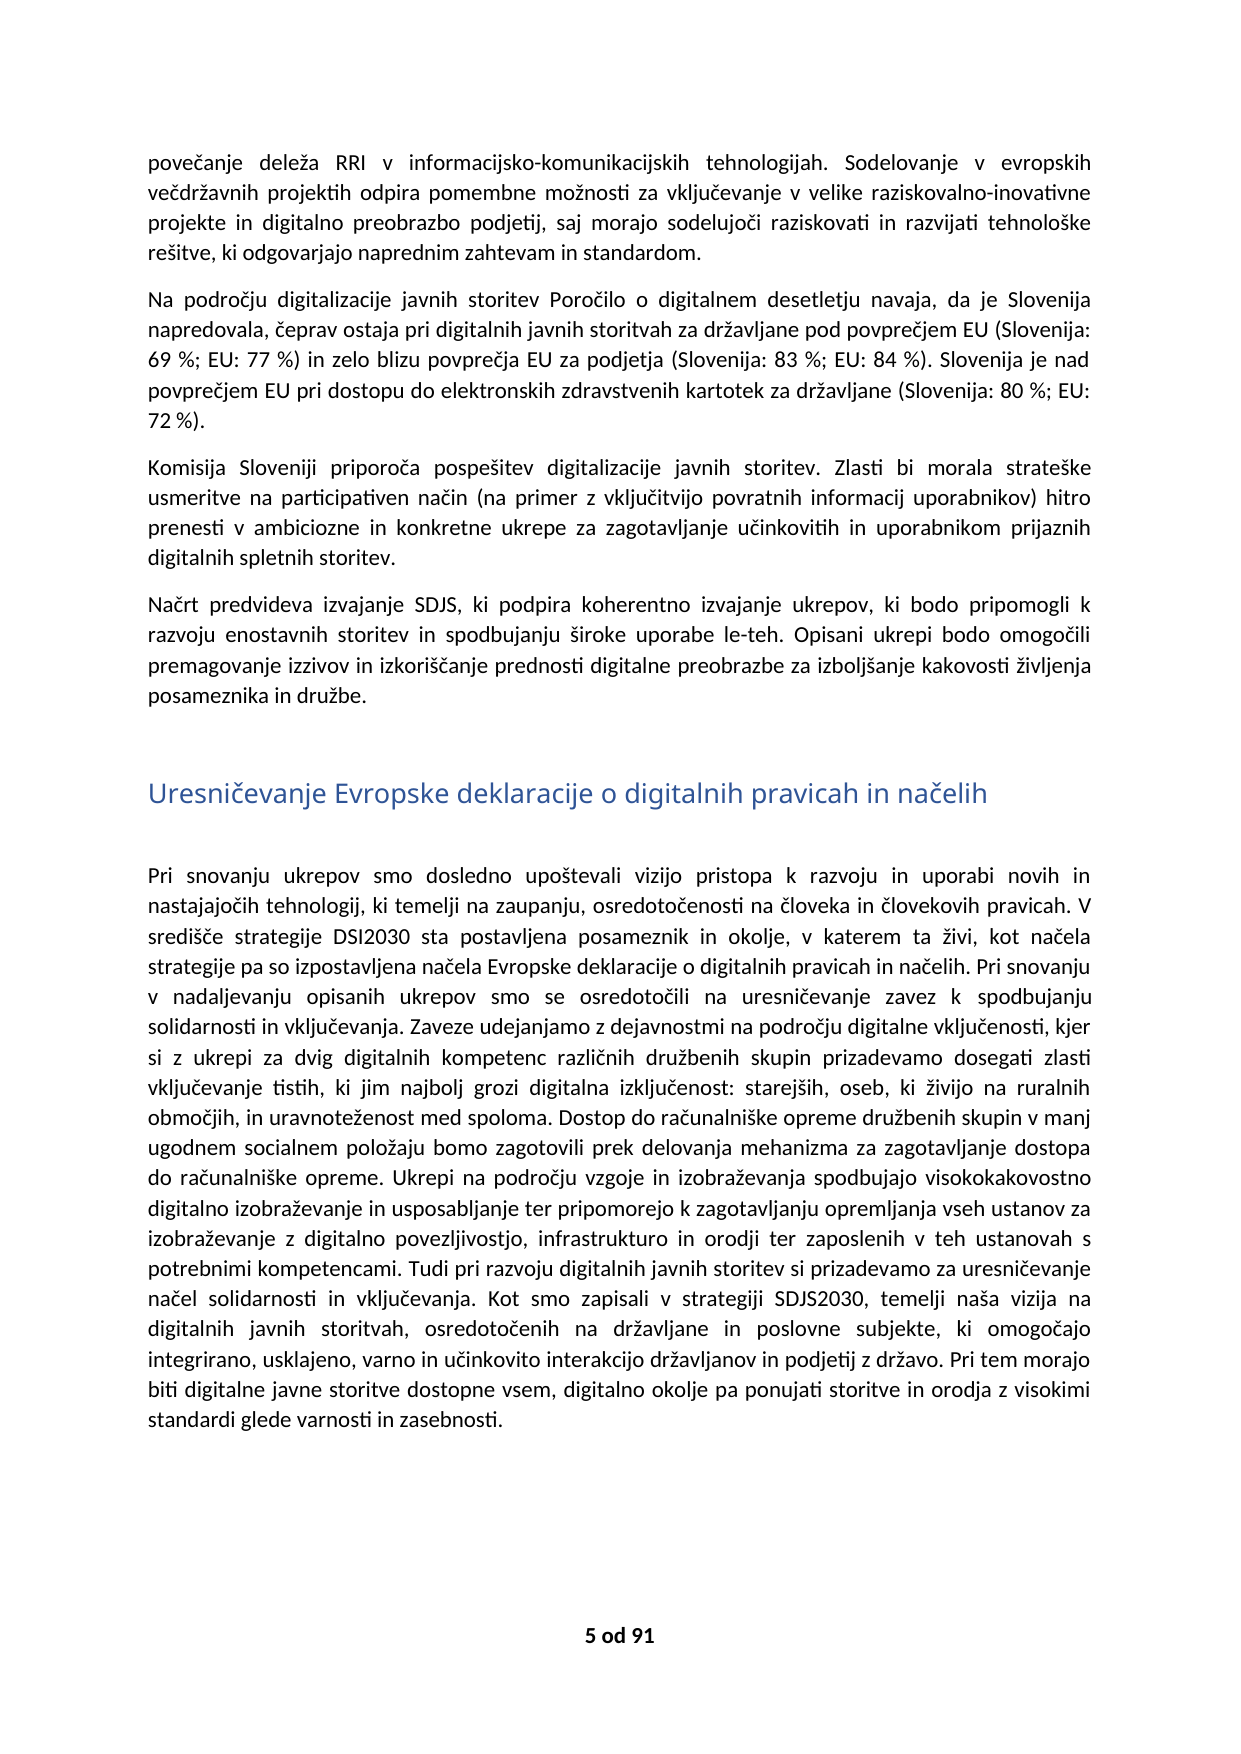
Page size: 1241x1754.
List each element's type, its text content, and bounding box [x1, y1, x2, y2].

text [148, 148, 1093, 266]
text Na področju digitalizacije javnih storitev Poročilo o digitalnem desetletju navaja, da je Slovenija napredovala, čeprav ostaja pri digitalnih javnih storitvah za državljane pod povprečjem EU (Slovenija: 69 %; EU: 77 %) in zelo blizu povprečja EU za podjetja (Slovenija: 83 %; EU: 84 %). Slovenija je nad povprečjem EU pri dostopu do elektronskih zdravstvenih kartotek za državljane (Slovenija: 80 %; EU: 72 %). [148, 285, 1093, 434]
text Načrt predvideva izvajanje SDJS, ki podpira koherentno izvajanje ukrepov, ki bodo pripomogli k razvoju enostavnih storitev in spodbujanju široke uporabe le-teh. Opisani ukrepi bodo omogočili premagovanje izzivov in izkoriščanje prednosti digitalne preobrazbe za izboljšanje kakovosti življenja posameznika in družbe. [148, 590, 1093, 709]
subtitle Uresničevanje Evropske deklaracije o digitalnih pravicah in načelih [148, 775, 1093, 812]
text Komisija Sloveniji priporoča pospešitev digitalizacije javnih storitev. Zlasti bi morala strateške usmeritve na participativen način (na primer z vključitvijo povratnih informacij uporabnikov) hitro prenesti v ambiciozne in konkretne ukrepe za zagotavljanje učinkovitih in uporabnikom prijaznih digitalnih spletnih storitev. [148, 453, 1093, 571]
text Pri snovanju ukrepov smo dosledno upoštevali vizijo pristopa k razvoju in uporabi novih in nastajajočih tehnologij, ki temelji na zaupanju, osredotočenosti na človeka in človekovih pravicah. V središče strategije DSI2030 sta postavljena posameznik in okolje, v katerem ta živi, kot načela strategije pa so izpostavljena načela Evropske deklaracije o digitalnih pravicah in načelih. Pri snovanju v nadaljevanju opisanih ukrepov smo se osredotočili na uresničevanje zavez k spodbujanju solidarnosti in vključevanja. Zaveze udejanjamo z dejavnostmi na področju digitalne vključenosti, kjer si z ukrepi za dvig digitalnih kompetenc različnih družbenih skupin prizadevamo dosegati zlasti vključevanje tistih, ki jim najbolj grozi digitalna izključenost: starejših, oseb, ki živijo na ruralnih območjih, in uravnoteženost med spoloma. Dostop do računalniške opreme družbenih skupin v manj ugodnem socialnem položaju bomo zagotovili prek delovanja mehanizma za zagotavljanje dostopa do računalniške opreme. Ukrepi na področju vzgoje in izobraževanja spodbujajo visokokakovostno digitalno izobraževanje in usposabljanje ter pripomorejo k zagotavljanju opremljanja vseh ustanov za izobraževanje z digitalno povezljivostjo, infrastrukturo in orodji ter zaposlenih v teh ustanovah s potrebnimi kompetencami. Tudi pri razvoju digitalnih javnih storitev si prizadevamo za uresničevanje načel solidarnosti in vključevanja. Kot smo zapisali v strategiji SDJS2030, temelji naša vizija na digitalnih javnih storitvah, osredotočenih na državljane in poslovne subjekte, ki omogočajo integrirano, usklajeno, varno in učinkovito interakcijo državljanov in podjetij z državo. Pri tem morajo biti digitalne javne storitve dostopne vsem, digitalno okolje pa ponujati storitve in orodja z visokimi standardi glede varnosti in zasebnosti. [148, 861, 1093, 1433]
